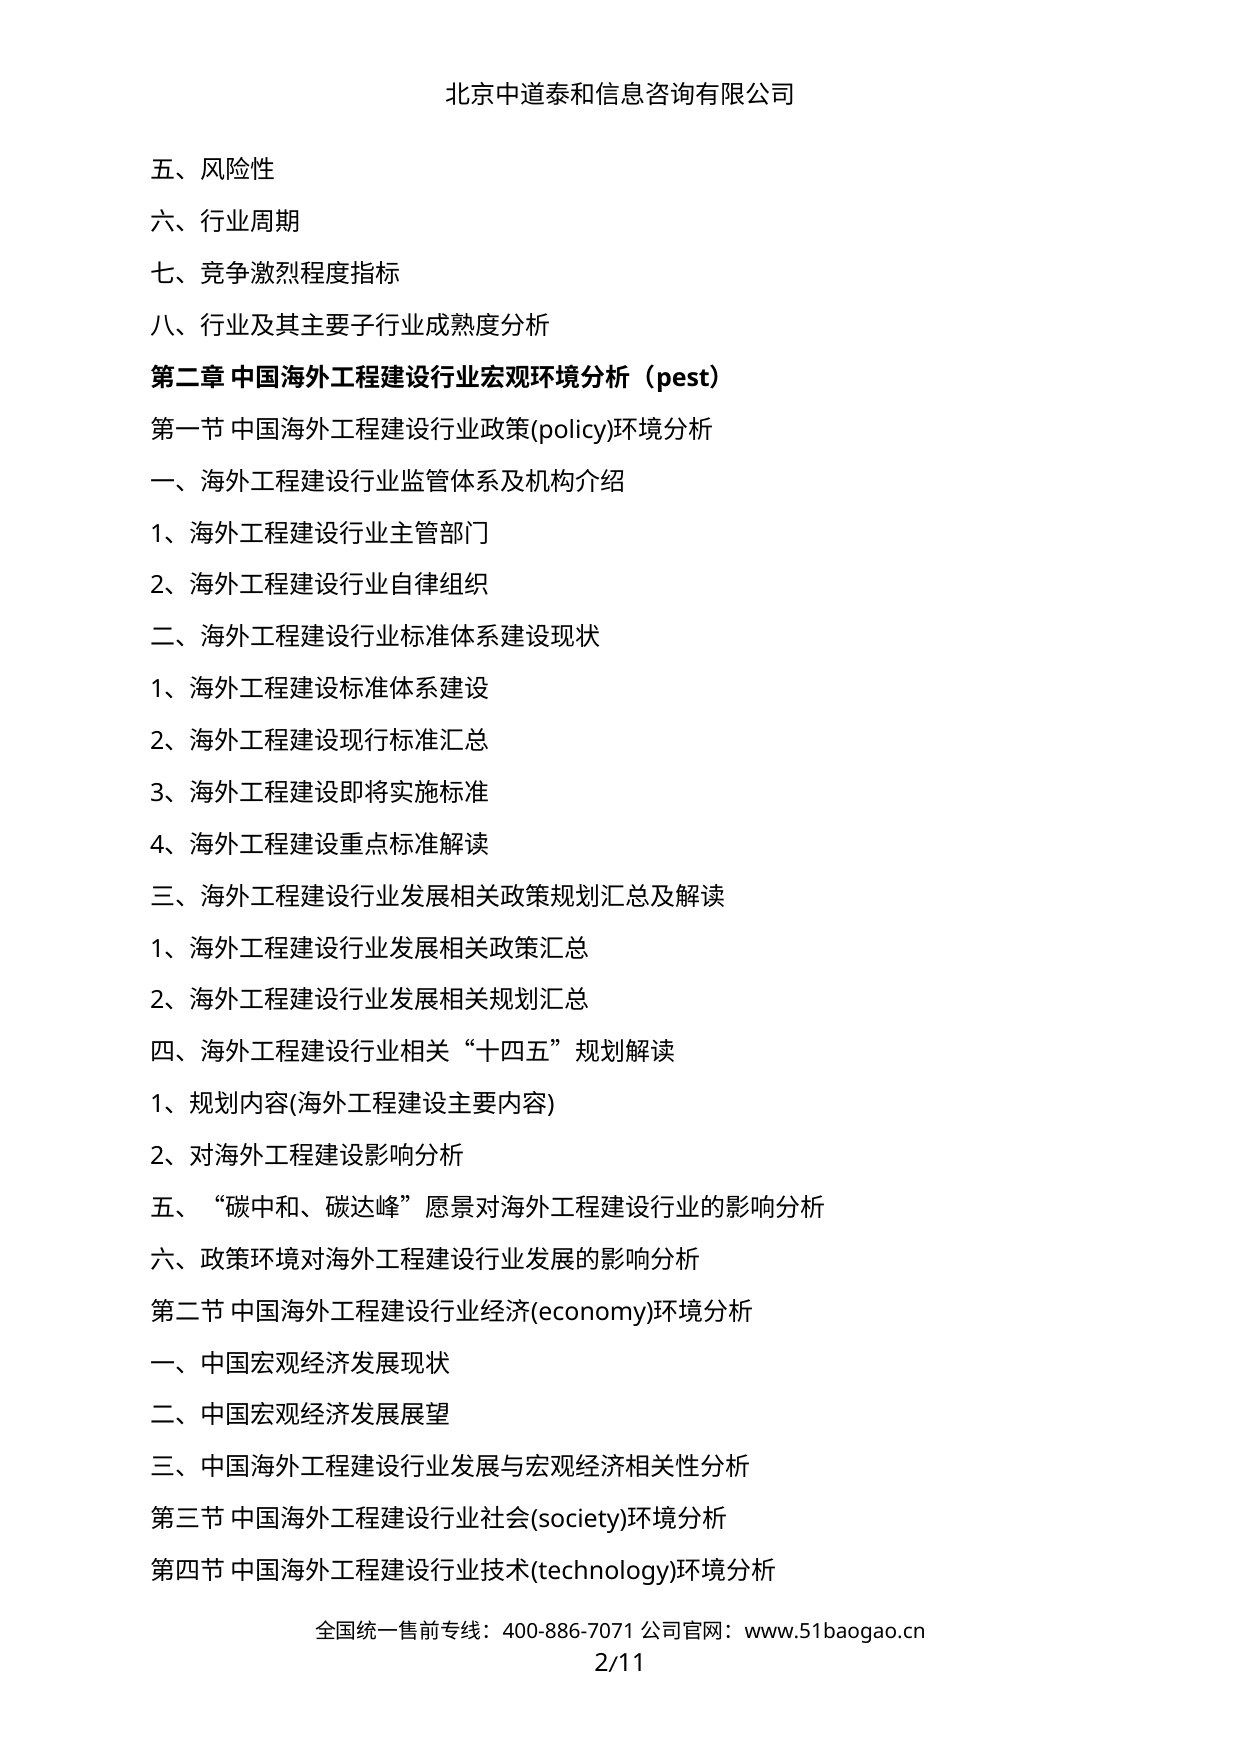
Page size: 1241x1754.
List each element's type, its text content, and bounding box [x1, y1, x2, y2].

text 2、对海外工程建设影响分析 [150, 1136, 1090, 1172]
text 三、海外工程建设行业发展相关政策规划汇总及解读 [150, 876, 1090, 912]
text 1、海外工程建设行业主管部门 [150, 513, 1090, 549]
text 4、海外工程建设重点标准解读 [150, 824, 1090, 861]
text 第一节 中国海外工程建设行业政策(policy)环境分析 [150, 409, 1090, 446]
text 1、海外工程建设行业发展相关政策汇总 [150, 928, 1090, 964]
text 六、政策环境对海外工程建设行业发展的影响分析 [150, 1239, 1090, 1276]
text 第二节 中国海外工程建设行业经济(economy)环境分析 [150, 1291, 1090, 1327]
text 五、风险性 [150, 150, 1090, 186]
text 二、中国宏观经济发展展望 [150, 1395, 1090, 1431]
text 一、中国宏观经济发展现状 [150, 1343, 1090, 1379]
text 第四节 中国海外工程建设行业技术(technology)环境分析 [150, 1551, 1090, 1587]
text 2、海外工程建设行业自律组织 [150, 565, 1090, 601]
text 六、行业周期 [150, 202, 1090, 238]
text 3、海外工程建设即将实施标准 [150, 772, 1090, 809]
text 2、海外工程建设行业发展相关规划汇总 [150, 980, 1090, 1016]
text 第三节 中国海外工程建设行业社会(society)环境分析 [150, 1499, 1090, 1535]
text 1、规划内容(海外工程建设主要内容) [150, 1084, 1090, 1120]
text 三、中国海外工程建设行业发展与宏观经济相关性分析 [150, 1447, 1090, 1483]
text 八、行业及其主要子行业成熟度分析 [150, 306, 1090, 342]
text 二、海外工程建设行业标准体系建设现状 [150, 617, 1090, 653]
text 四、海外工程建设行业相关“十四五”规划解读 [150, 1032, 1090, 1068]
text 七、竞争激烈程度指标 [150, 254, 1090, 290]
text 1、海外工程建设标准体系建设 [150, 669, 1090, 705]
text 2、海外工程建设现行标准汇总 [150, 721, 1090, 757]
text 一、海外工程建设行业监管体系及机构介绍 [150, 461, 1090, 497]
text 五、“碳中和、碳达峰”愿景对海外工程建设行业的影响分析 [150, 1187, 1090, 1224]
text 第二章 中国海外工程建设行业宏观环境分析（pest） [150, 357, 1090, 394]
